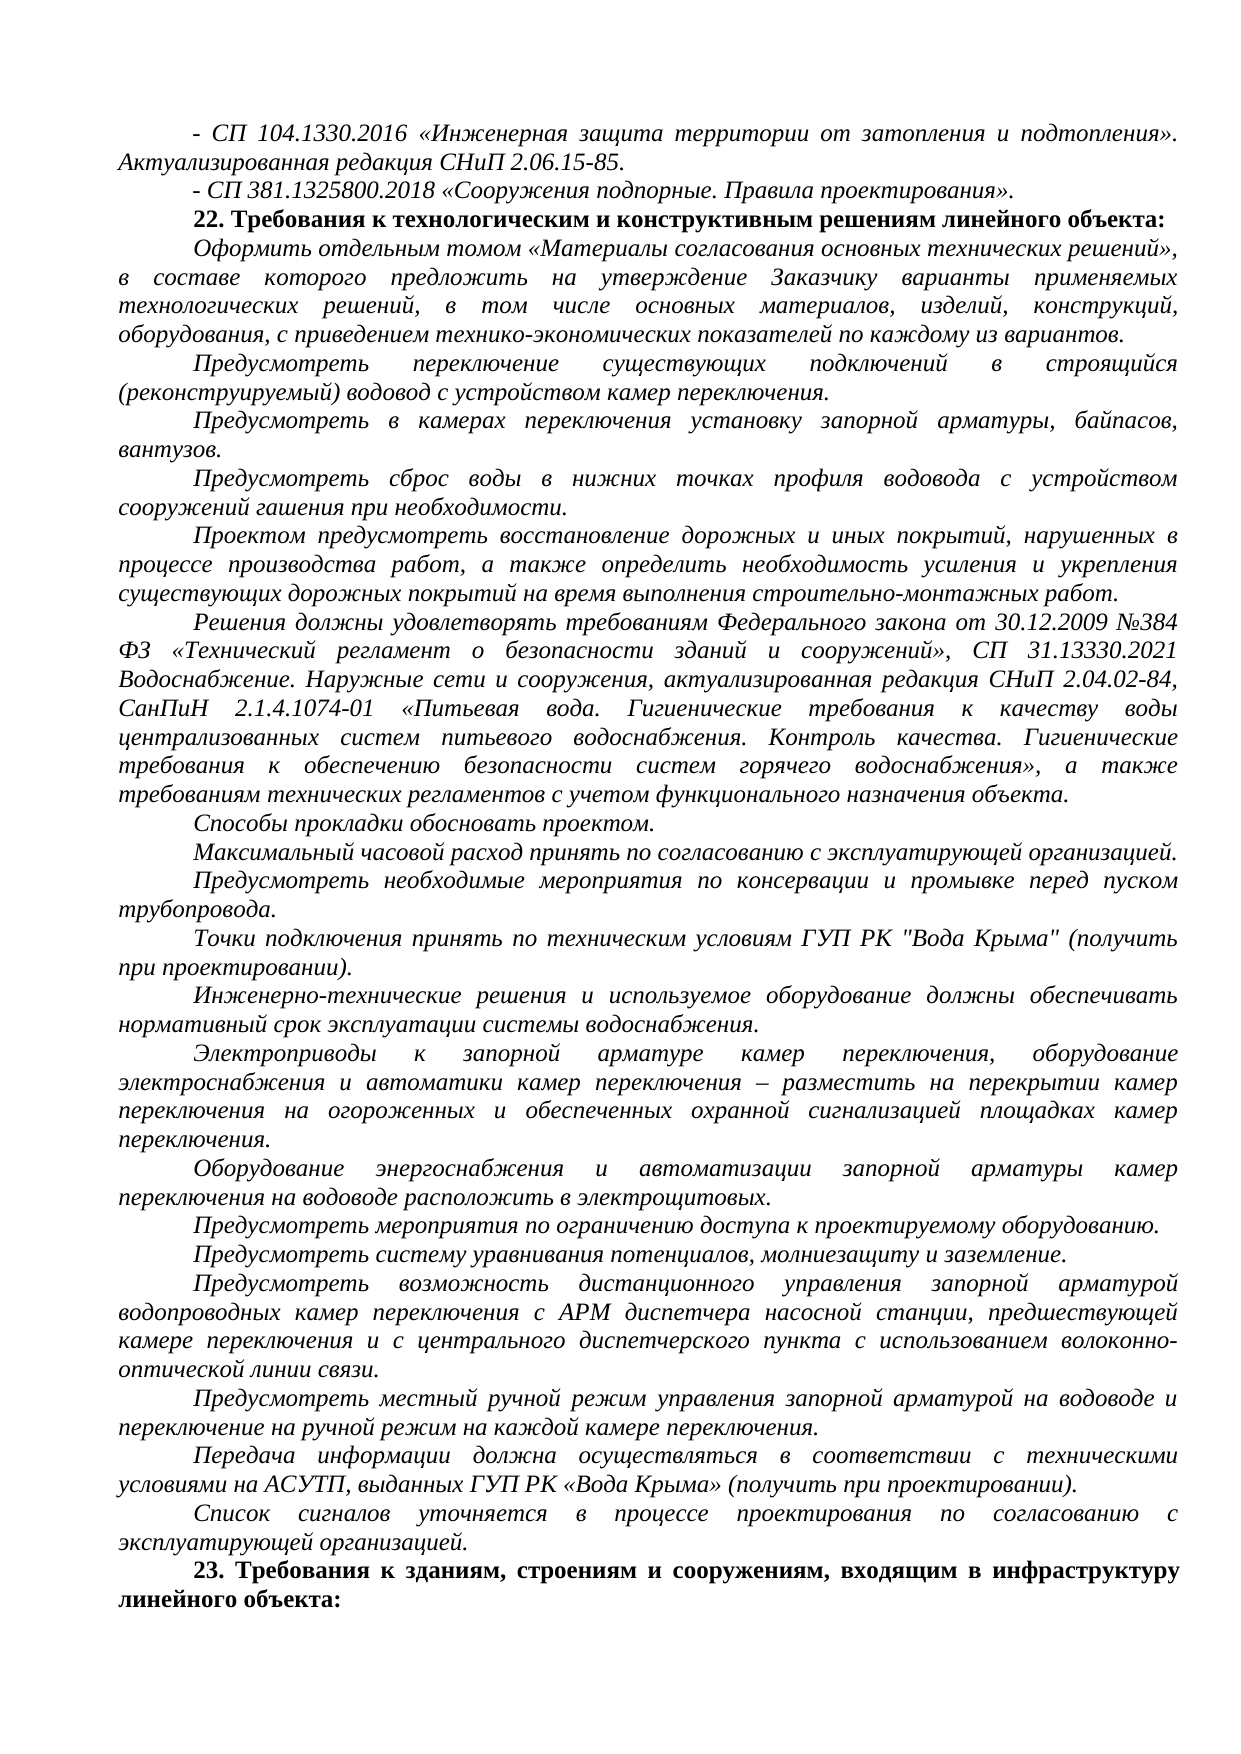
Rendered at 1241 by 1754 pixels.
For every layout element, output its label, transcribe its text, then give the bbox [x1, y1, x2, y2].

text Предусмотреть мероприятия по ограничению доступа к проектируемому оборудованию. [118, 1211, 1181, 1239]
text Проектом предусмотреть восстановление дорожных и иных покрытий, нарушенных в процессе производства работ, а также определить необходимость усиления и укрепления существующих дорожных покрытий на время выполнения строительно-монтажных работ. [118, 521, 1181, 607]
text - СП 104.1330.2016 «Инженерная защита территории от затопления и подтопления». Актуализированная редакция СНиП 2.06.15-85. [118, 118, 1181, 176]
text Предусмотреть возможность дистанционного управления запорной арматурой водопроводных камер переключения с АРМ диспетчера насосной станции, предшествующей камере переключения и с центрального диспетчерского пункта с использованием волоконно-оптической линии связи. [118, 1268, 1181, 1383]
text Список сигналов уточняется в процессе проектирования по согласованию с эксплуатирующей организацией. [118, 1498, 1181, 1556]
text Инженерно-технические решения и используемое оборудование должны обеспечивать нормативный срок эксплуатации системы водоснабжения. [118, 981, 1181, 1038]
text Оформить отдельным томом «Материалы согласования основных технических решений», в составе которого предложить на утверждение Заказчику варианты применяемых технологических решений, в том числе основных материалов, изделий, конструкций, оборудования, с приведением технико-экономических показателей по каждому из вариантов. [118, 233, 1181, 348]
text Оборудование энергоснабжения и автоматизации запорной арматуры камер переключения на водоводе расположить в электрощитовых. [118, 1153, 1181, 1211]
text - СП 381.1325800.2018 «Сооружения подпорные. Правила проектирования». [118, 176, 1181, 204]
text Точки подключения принять по техническим условиям ГУП РК "Вода Крыма" (получить при проектировании). [118, 923, 1181, 981]
text Предусмотреть систему уравнивания потенциалов, молниезащиту и заземление. [118, 1239, 1181, 1268]
text Способы прокладки обосновать проектом. [118, 808, 1181, 837]
text Передача информации должна осуществляться в соответствии с техническими условиями на АСУТП, выданных ГУП РК «Вода Крыма» (получить при проектировании). [118, 1441, 1181, 1498]
text Максимальный часовой расход принять по согласованию с эксплуатирующей организацией. [118, 837, 1181, 866]
text 22. Требования к технологическим и конструктивным решениям линейного объекта: [118, 204, 1181, 233]
text Предусмотреть необходимые мероприятия по консервации и промывке перед пуском трубопровода. [118, 866, 1181, 923]
text Предусмотреть в камерах переключения установку запорной арматуры, байпасов, вантузов. [118, 406, 1181, 463]
text Предусмотреть сброс воды в нижних точках профиля водовода с устройством сооружений гашения при необходимости. [118, 463, 1181, 521]
text Предусмотреть местный ручной режим управления запорной арматурой на водоводе и переключение на ручной режим на каждой камере переключения. [118, 1383, 1181, 1441]
text 23. Требования к зданиям, строениям и сооружениям, входящим в инфраструктуру линейного объекта: [118, 1556, 1181, 1613]
text Электроприводы к запорной арматуре камер переключения, оборудование электроснабжения и автоматики камер переключения – разместить на перекрытии камер переключения на огороженных и обеспеченных охранной сигнализацией площадках камер переключения. [118, 1038, 1181, 1153]
text Предусмотреть переключение существующих подключений в строящийся (реконструируемый) водовод с устройством камер переключения. [118, 348, 1181, 406]
text Решения должны удовлетворять требованиям Федерального закона от 30.12.2009 №384 ФЗ «Технический регламент о безопасности зданий и сооружений», СП 31.13330.2021 Водоснабжение. Наружные сети и сооружения, актуализированная редакция СНиП 2.04.02-84, СанПиН 2.1.4.1074-01 «Питьевая вода. Гигиенические требования к качеству воды централизованных систем питьевого водоснабжения. Контроль качества. Гигиенические требования к обеспечению безопасности систем горячего водоснабжения», а также требованиям технических регламентов с учетом функционального назначения объекта. [118, 607, 1181, 808]
